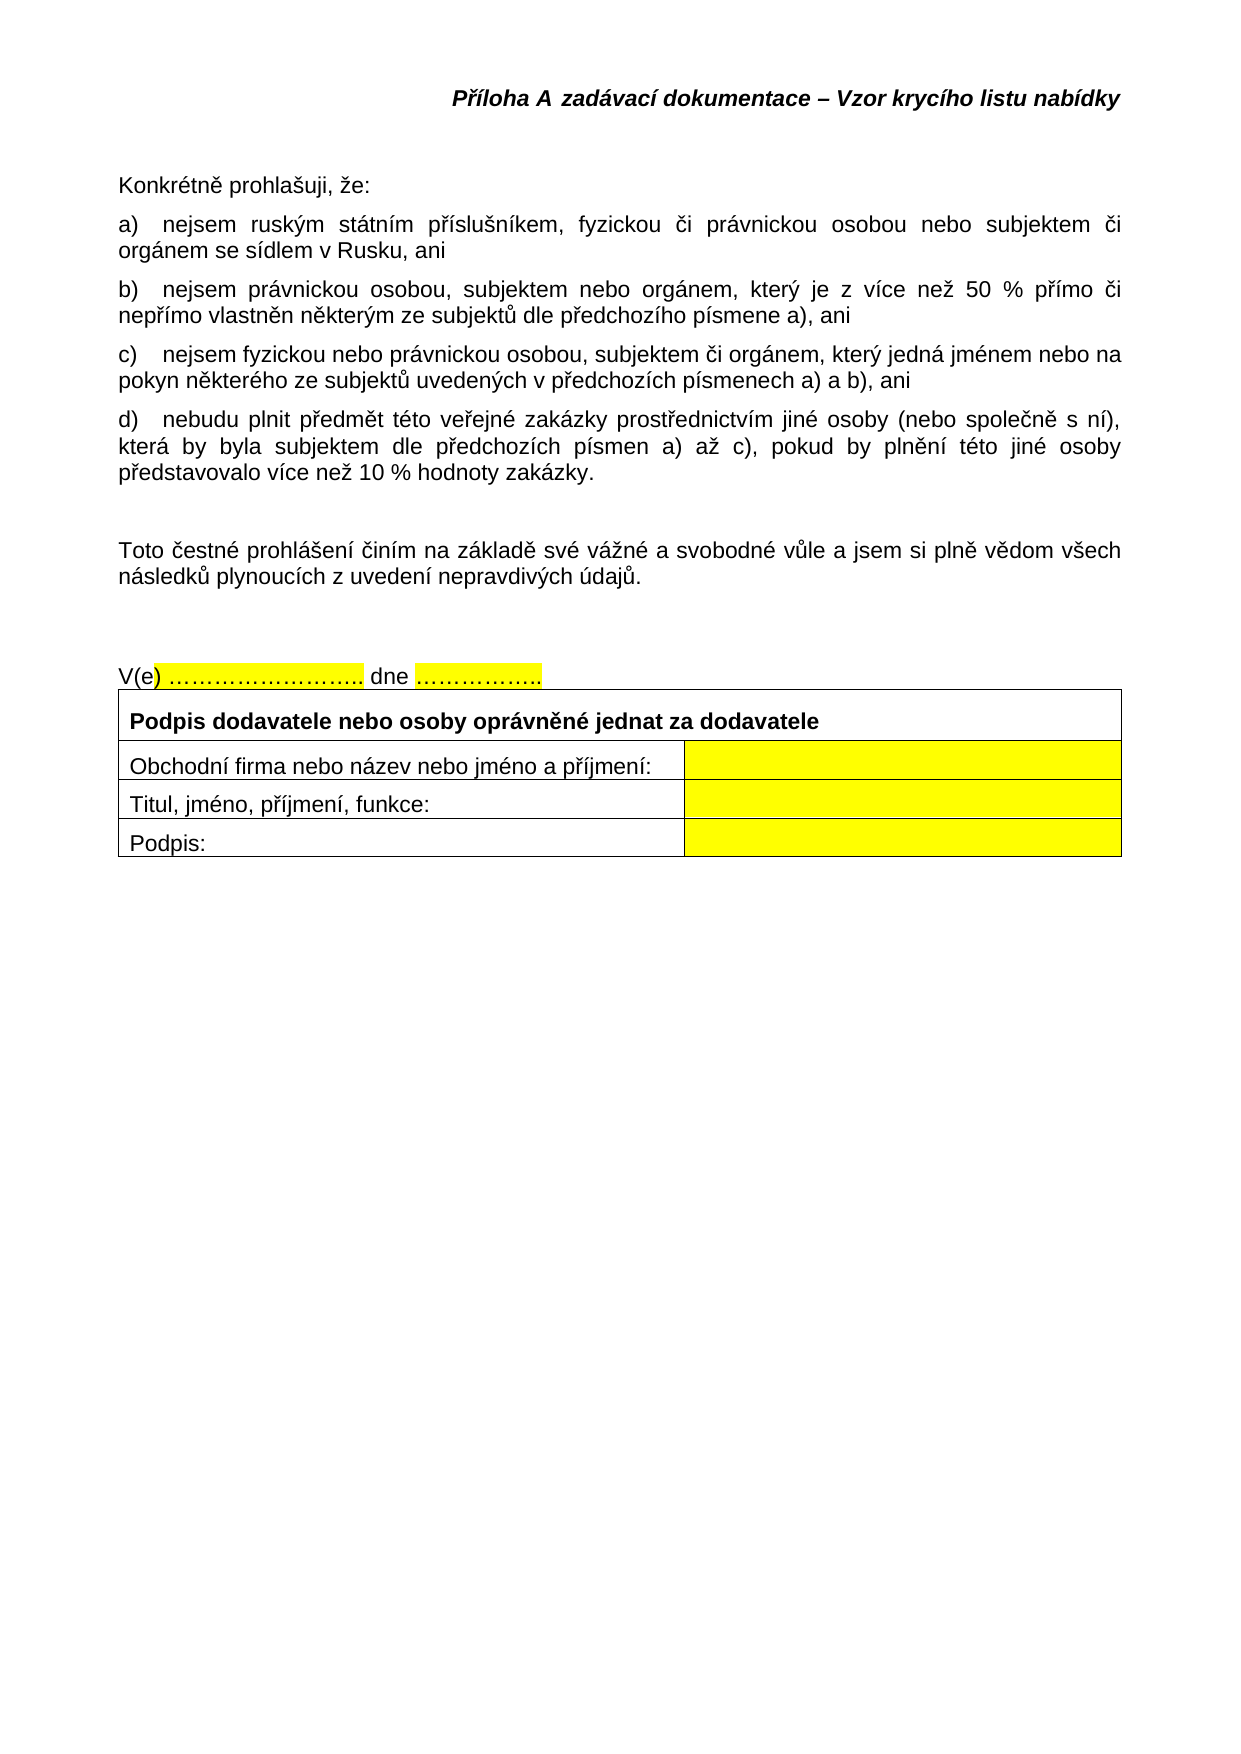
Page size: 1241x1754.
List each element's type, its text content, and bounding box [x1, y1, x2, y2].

table_cell Podpis: [119, 819, 684, 856]
text a) nejsem ruským státním příslušníkem, fyzickou či právnickou osobou nebo subjektem či orgánem se sídlem v Rusku, ani [118, 211, 1122, 263]
text V(e) …………………….. dne …………….. [118, 652, 1122, 689]
table_header Podpis dodavatele nebo osoby oprávněné jednat za dodavatele [119, 690, 1121, 740]
text Konkrétně prohlašuji, že: [118, 172, 1122, 198]
table_cell [685, 741, 1121, 779]
text Toto čestné prohlášení činím na základě své vážné a svobodné vůle a jsem si plně vědom všech následků plynoucích z uvedení nepravdivých údajů. [118, 537, 1122, 589]
text d) nebudu plnit předmět této veřejné zakázky prostřednictvím jiné osoby (nebo společně s ní), která by byla subjektem dle předchozích písmen a) až c), pokud by plnění této jiné osoby představovalo více než 10 % hodnoty zakázky. [118, 406, 1122, 485]
table_cell [685, 819, 1121, 856]
text c) nejsem fyzickou nebo právnickou osobou, subjektem či orgánem, který jedná jménem nebo na pokyn některého ze subjektů uvedených v předchozích písmenech a) a b), ani [118, 341, 1122, 394]
table_cell [685, 780, 1121, 817]
table_cell Obchodní firma nebo název nebo jméno a příjmení: [119, 741, 684, 779]
text b) nejsem právnickou osobou, subjektem nebo orgánem, který je z více než 50 % přímo či nepřímo vlastněn některým ze subjektů dle předchozího písmene a), ani [118, 276, 1122, 328]
table_cell Titul, jméno, příjmení, funkce: [119, 780, 684, 817]
